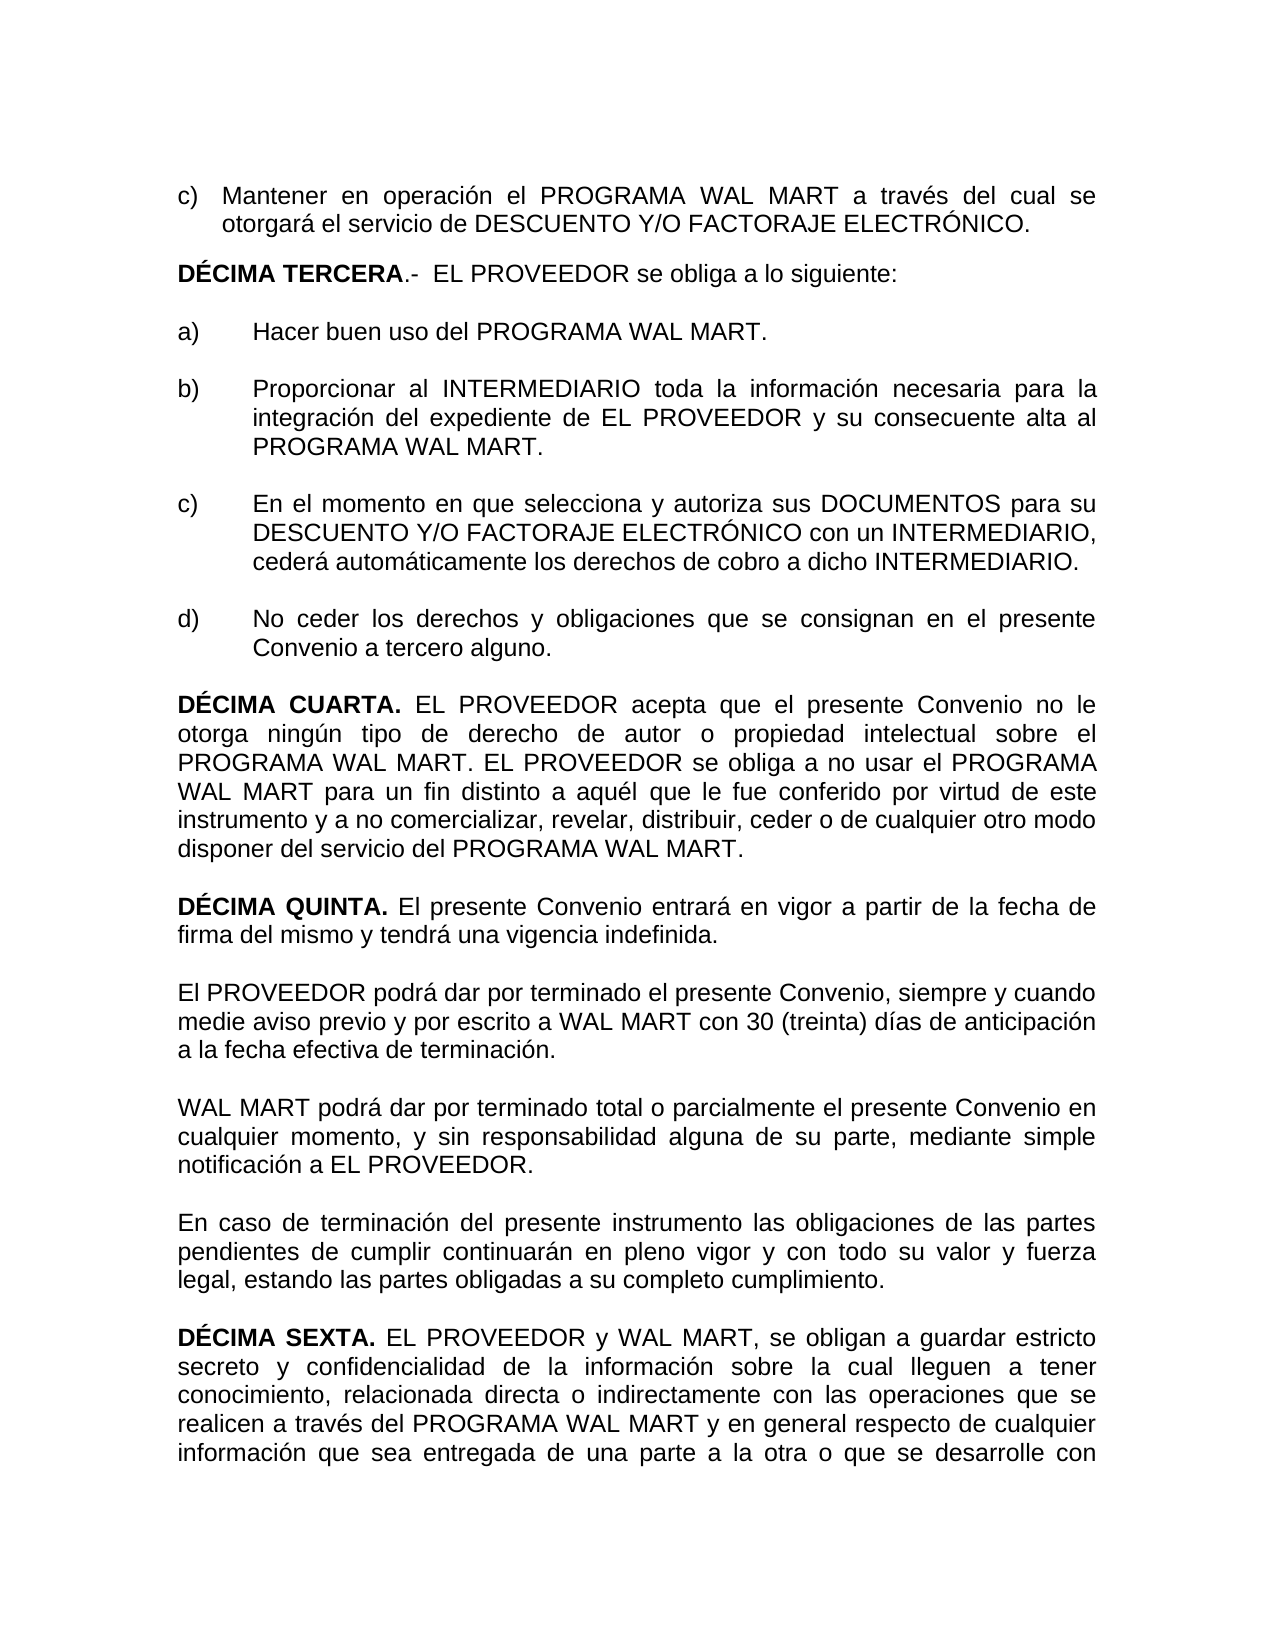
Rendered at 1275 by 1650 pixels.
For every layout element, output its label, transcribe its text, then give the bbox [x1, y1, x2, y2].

list En el momento en que selecciona y autoriza sus DOCUMENTOS para su DESCUENTO Y/O FACTORAJE ELECTRÓNICO con un INTERMEDIARIO, cederá automáticamente los derechos de cobro a dicho INTERMEDIARIO. [177, 489, 1098, 575]
text DÉCIMA TERCERA.- EL PROVEEDOR se obliga a lo siguiente: [177, 259, 1098, 288]
list No ceder los derechos y obligaciones que se consignan en el presente Convenio a tercero alguno. [177, 604, 1098, 661]
text WAL MART podrá dar por terminado total o parcialmente el presente Convenio en cualquier momento, y sin responsabilidad alguna de su parte, mediante simple notificación a EL PROVEEDOR. [177, 1093, 1098, 1179]
text a) Hacer buen uso del PROGRAMA WAL MART. [177, 316, 1098, 345]
text En caso de terminación del presente instrumento las obligaciones de las partes pendientes de cumplir continuarán en pleno vigor y con todo su valor y fuerza legal, estando las partes obligadas a su completo cumplimiento. [177, 1208, 1098, 1294]
text DÉCIMA CUARTA. EL PROVEEDOR acepta que el presente Convenio no le otorga ningún tipo de derecho de autor o propiedad intelectual sobre el PROGRAMA WAL MART. EL PROVEEDOR se obliga a no usar el PROGRAMA WAL MART para un fin distinto a aquél que le fue conferido por virtud de este instrumento y a no comercializar, revelar, distribuir, ceder o de cualquier otro modo disponer del servicio del PROGRAMA WAL MART. [177, 690, 1098, 863]
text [177, 1323, 1098, 1466]
text DÉCIMA QUINTA. El presente Convenio entrará en vigor a partir de la fecha de firma del mismo y tendrá una vigencia indefinida. [177, 891, 1098, 949]
list Proporcionar al INTERMEDIARIO toda la información necesaria para la integración del expediente de EL PROVEEDOR y su consecuente alta al PROGRAMA WAL MART. [177, 374, 1098, 460]
text El PROVEEDOR podrá dar por terminado el presente Convenio, siempre y cuando medie aviso previo y por escrito a WAL MART con 30 (treinta) días de anticipación a la fecha efectiva de terminación. [177, 978, 1098, 1064]
list Mantener en operación el PROGRAMA WAL MART a través del cual se otorgará el servicio de DESCUENTO Y/O FACTORAJE ELECTRÓNICO. [177, 181, 1098, 238]
